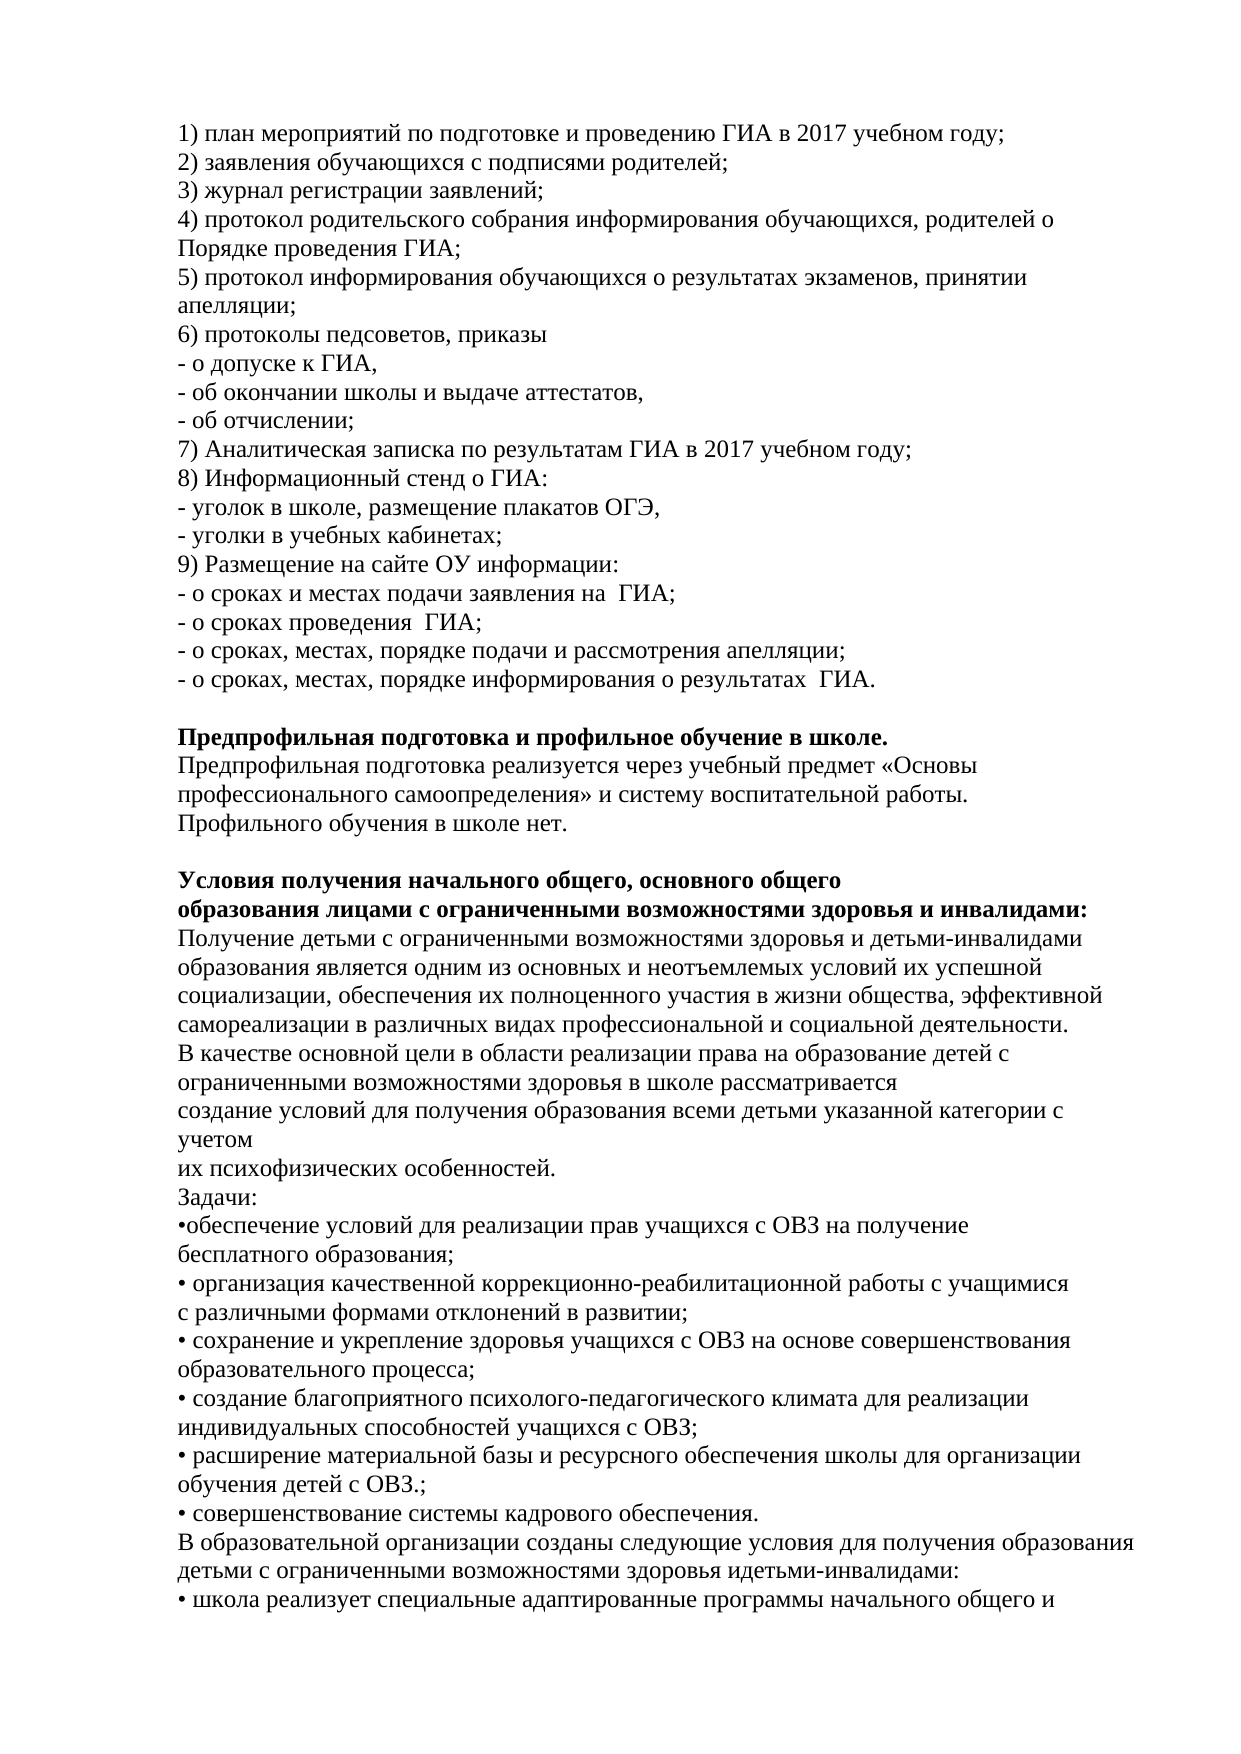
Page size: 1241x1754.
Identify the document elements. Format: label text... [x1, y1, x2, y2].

text 7) Аналитическая записка по результатам ГИА в 2017 учебном году; [177, 434, 1137, 463]
text • создание благоприятного психолого-педагогического климата для реализации [177, 1383, 1137, 1412]
text создание условий для получения образования всеми детьми указанной категории с учетом [177, 1096, 1137, 1153]
text - уголки в учебных кабинетах; [177, 521, 1137, 549]
text - о сроках, местах, порядке информирования о результатах ГИА. [177, 664, 1137, 693]
text социализации, обеспечения их полноценного участия в жизни общества, эффективной [177, 981, 1137, 1009]
text • совершенствование системы кадрового обеспечения. [177, 1498, 1137, 1527]
text обучения детей с ОВЗ.; [177, 1469, 1137, 1498]
text - о сроках проведения ГИА; [177, 607, 1137, 636]
text 6) протоколы педсоветов, приказы [177, 319, 1137, 348]
text самореализации в различных видах профессиональной и социальной деятельности. [177, 1009, 1137, 1038]
text образования является одним из основных и неотъемлемых условий их успешной [177, 952, 1137, 981]
text •обеспечение условий для реализации прав учащихся с ОВЗ на получение [177, 1211, 1137, 1239]
text Предпрофильная подготовка и профильное обучение в школе. [177, 722, 1137, 751]
text апелляции; [177, 291, 1137, 319]
text • школа реализует специальные адаптированные программы начального общего и [177, 1584, 1137, 1613]
text ограниченными возможностями здоровья в школе рассматривается [177, 1067, 1137, 1096]
text - об отчислении; [177, 406, 1137, 434]
text образования лицами с ограниченными возможностями здоровья и инвалидами: [177, 894, 1137, 923]
text В качестве основной цели в области реализации права на образование детей с [177, 1038, 1137, 1067]
text - о сроках, местах, порядке подачи и рассмотрения апелляции; [177, 636, 1137, 664]
text - об окончании школы и выдаче аттестатов, [177, 377, 1137, 406]
text Профильного обучения в школе нет. [177, 808, 1137, 837]
text индивидуальных способностей учащихся с ОВЗ; [177, 1412, 1137, 1441]
text 5) протокол информирования обучающихся о результатах экзаменов, принятии [177, 262, 1137, 291]
text 1) план мероприятий по подготовке и проведению ГИА в 2017 учебном году; [177, 118, 1137, 147]
text • сохранение и укрепление здоровья учащихся с ОВЗ на основе совершенствования [177, 1326, 1137, 1354]
text В образовательной организации созданы следующие условия для получения образования детьми с ограниченными возможностями здоровья идетьми-инвалидами: [177, 1527, 1137, 1584]
text 9) Размещение на сайте ОУ информации: [177, 549, 1137, 578]
text 4) протокол родительского собрания информирования обучающихся, родителей о [177, 204, 1137, 233]
text 3) журнал регистрации заявлений; [177, 176, 1137, 204]
text Условия получения начального общего, основного общего [177, 866, 1137, 894]
text • организация качественной коррекционно-реабилитационной работы с учащимися [177, 1268, 1137, 1297]
text 2) заявления обучающихся с подписями родителей; [177, 147, 1137, 176]
text - уголок в школе, размещение плакатов ОГЭ, [177, 492, 1137, 521]
text Предпрофильная подготовка реализуется через учебный предмет «Основы профессионального самоопределения» и систему воспитательной работы. [177, 751, 1137, 808]
text Получение детьми с ограниченными возможностями здоровья и детьми-инвалидами [177, 923, 1137, 952]
text с различными формами отклонений в развитии; [177, 1297, 1137, 1326]
text - о сроках и местах подачи заявления на ГИА; [177, 578, 1137, 607]
text образовательного процесса; [177, 1354, 1137, 1383]
text бесплатного образования; [177, 1239, 1137, 1268]
text 8) Информационный стенд о ГИА: [177, 463, 1137, 492]
text Порядке проведения ГИА; [177, 233, 1137, 262]
text - о допуске к ГИА, [177, 348, 1137, 377]
text их психофизических особенностей. [177, 1153, 1137, 1182]
text • расширение материальной базы и ресурсного обеспечения школы для организации [177, 1441, 1137, 1469]
text Задачи: [177, 1182, 1137, 1211]
